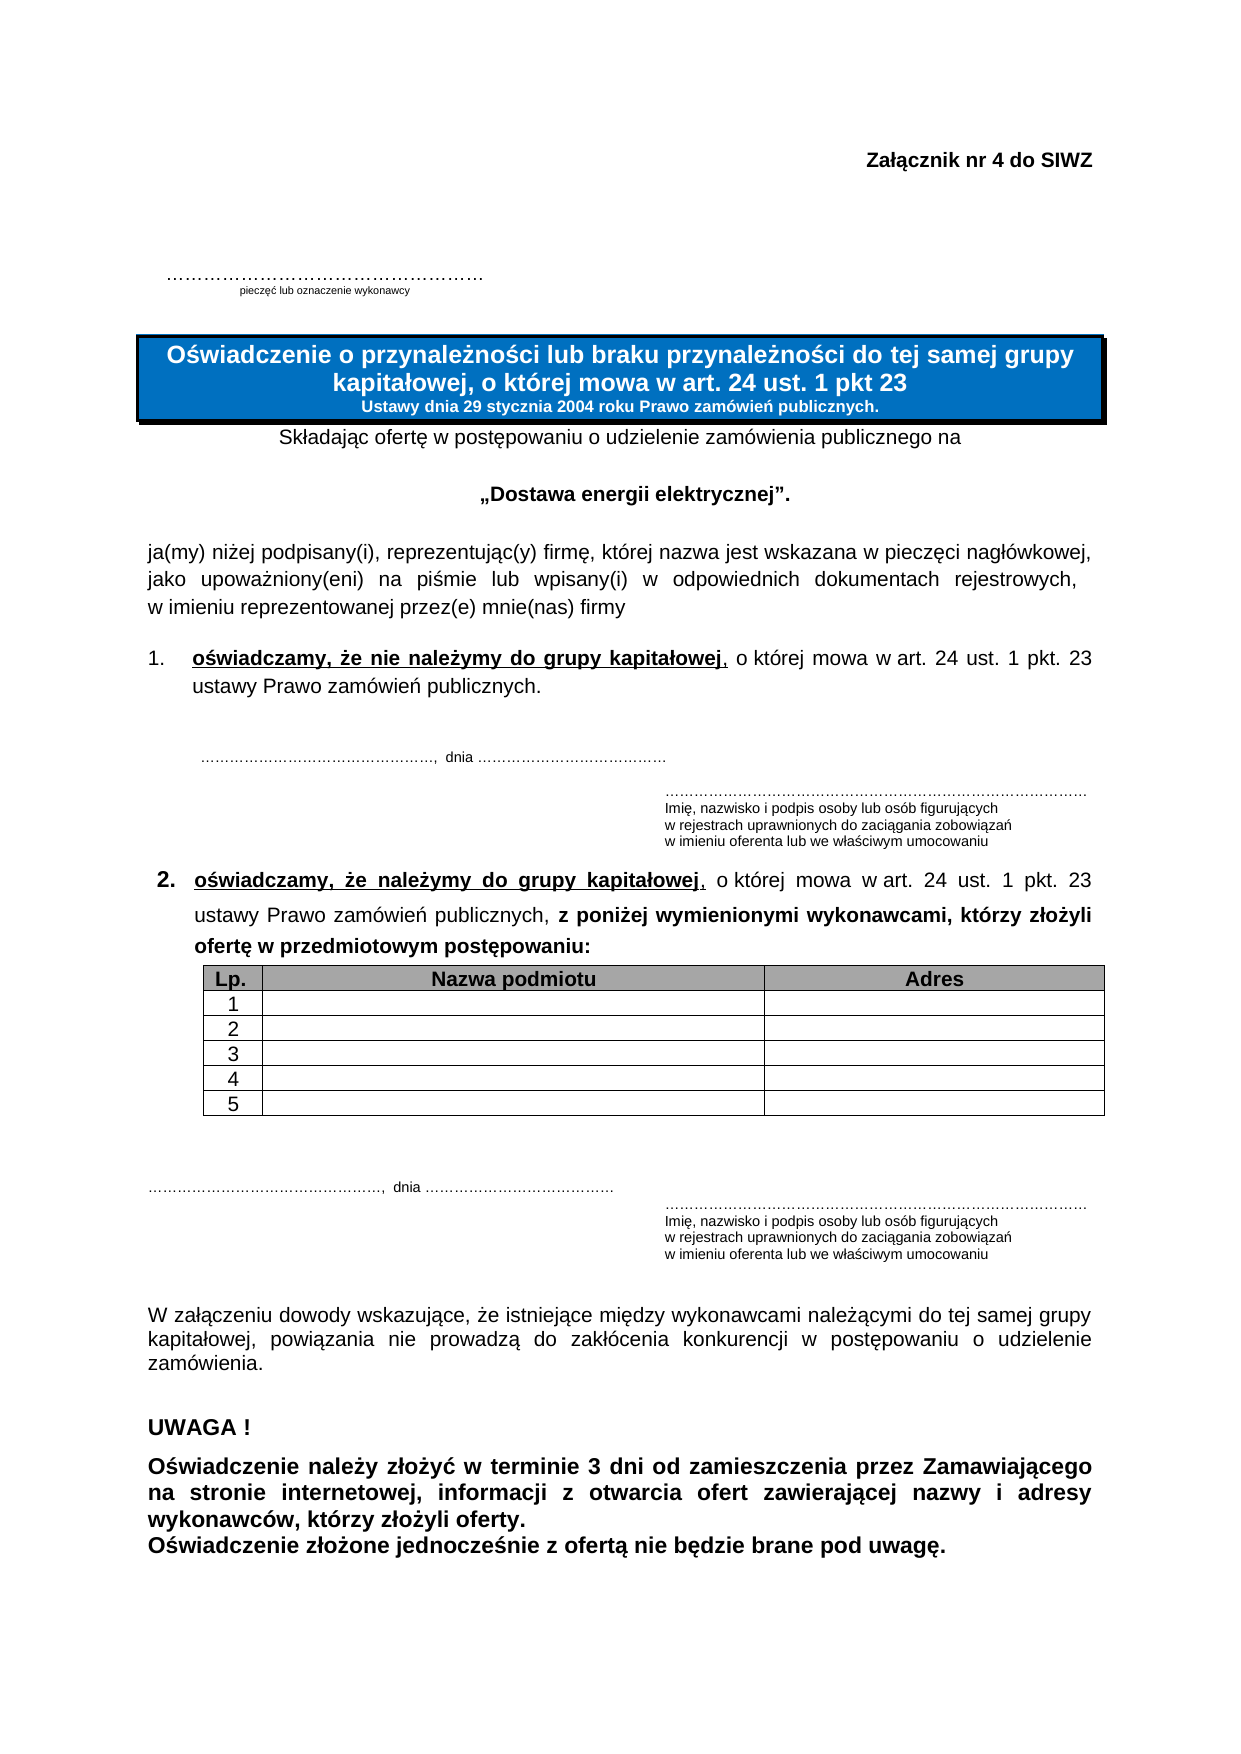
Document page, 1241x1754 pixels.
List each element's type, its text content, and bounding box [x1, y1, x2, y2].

text Składając ofertę w postępowaniu o udzielenie zamówienia publicznego na [148, 425, 1093, 449]
text W załączeniu dowody wskazujące, że istniejące między wykonawcami należącymi do tej samej grupy kapitałowej, powiązania nie prowadzą do zakłócenia konkurencji w postępowaniu o udzielenie zamówienia. [148, 1303, 1093, 1375]
table_header Nazwa podmiotu [263, 966, 764, 990]
text Oświadczenie złożone jednocześnie z ofertą nie będzie brane pod uwagę. [148, 1532, 1093, 1558]
table_cell [765, 991, 1104, 1015]
table_header Adres [765, 966, 1104, 990]
table_cell [263, 991, 764, 1015]
table_cell [263, 1091, 764, 1115]
text …………………………………………………………………………… [664, 783, 1093, 799]
subtitle Oświadczenie o przynależności lub braku przynależności do tej samej grupy kapitałowej, o której mowa w art. 24 ust. 1 pkt 23 [139, 338, 1101, 392]
table_cell [765, 1041, 1104, 1065]
list oświadczamy, że należymy do grupy kapitałowej, o której mowa w art. 24 ust. 1 pkt. 23 ustawy Prawo zamówień publicznych, z poniżej wymienionymi wykonawcami, którzy złożyli ofertę w przedmiotowym postępowaniu: [157, 866, 1093, 958]
text w imieniu oferenta lub we właściwym umocowaniu [664, 833, 1093, 850]
text w rejestrach uprawnionych do zaciągania zobowiązań [664, 1229, 1093, 1246]
text Załącznik nr 4 do SIWZ [278, 148, 1093, 172]
text …………………………………………… [148, 263, 502, 284]
subtitle Ustawy dnia 29 stycznia 2004 roku Prawo zamówień publicznych. [139, 392, 1101, 419]
table_header Lp. [204, 966, 262, 990]
table_cell 2 [204, 1016, 262, 1040]
text UWAGA ! [148, 1414, 1093, 1440]
table_cell 5 [204, 1091, 262, 1115]
table_cell [765, 1066, 1104, 1090]
table_cell [765, 1091, 1104, 1115]
text …………………………………………, dnia ………………………………… [148, 749, 1093, 766]
text Oświadczenie należy złożyć w terminie 3 dni od zamieszczenia przez Zamawiającego na stronie internetowej, informacji z otwarcia ofert zawierającej nazwy i adresy wykonawców, którzy złożyli oferty. [148, 1453, 1093, 1532]
table_cell [765, 1016, 1104, 1040]
table_cell [263, 1066, 764, 1090]
table_cell 4 [204, 1066, 262, 1090]
table_cell [263, 1041, 764, 1065]
text w imieniu oferenta lub we właściwym umocowaniu [664, 1246, 1093, 1262]
text ja(my) niżej podpisany(i), reprezentując(y) firmę, której nazwa jest wskazana w pieczęci nagłówkowej, jako upoważniony(eni) na piśmie lub wpisany(i) w odpowiednich dokumentach rejestrowych, w imieniu reprezentowanej przez(e) mnie(nas) firmy [148, 540, 1093, 619]
text Imię, nazwisko i podpis osoby lub osób figurujących [664, 799, 1093, 816]
text „Dostawa energii elektrycznej”. [177, 482, 1093, 506]
list oświadczamy, że nie należymy do grupy kapitałowej, o której mowa w art. 24 ust. 1 pkt. 23 ustawy Prawo zamówień publicznych. [148, 646, 1093, 698]
text Imię, nazwisko i podpis osoby lub osób figurujących [664, 1212, 1093, 1229]
table_cell [263, 1016, 764, 1040]
table_cell 1 [204, 991, 262, 1015]
text …………………………………………………………………………… [664, 1195, 1093, 1212]
text …………………………………………, dnia ………………………………… [148, 1179, 1093, 1195]
text w rejestrach uprawnionych do zaciągania zobowiązań [664, 816, 1093, 833]
text pieczęć lub oznaczenie wykonawcy [148, 284, 502, 306]
table_cell 3 [204, 1041, 262, 1065]
